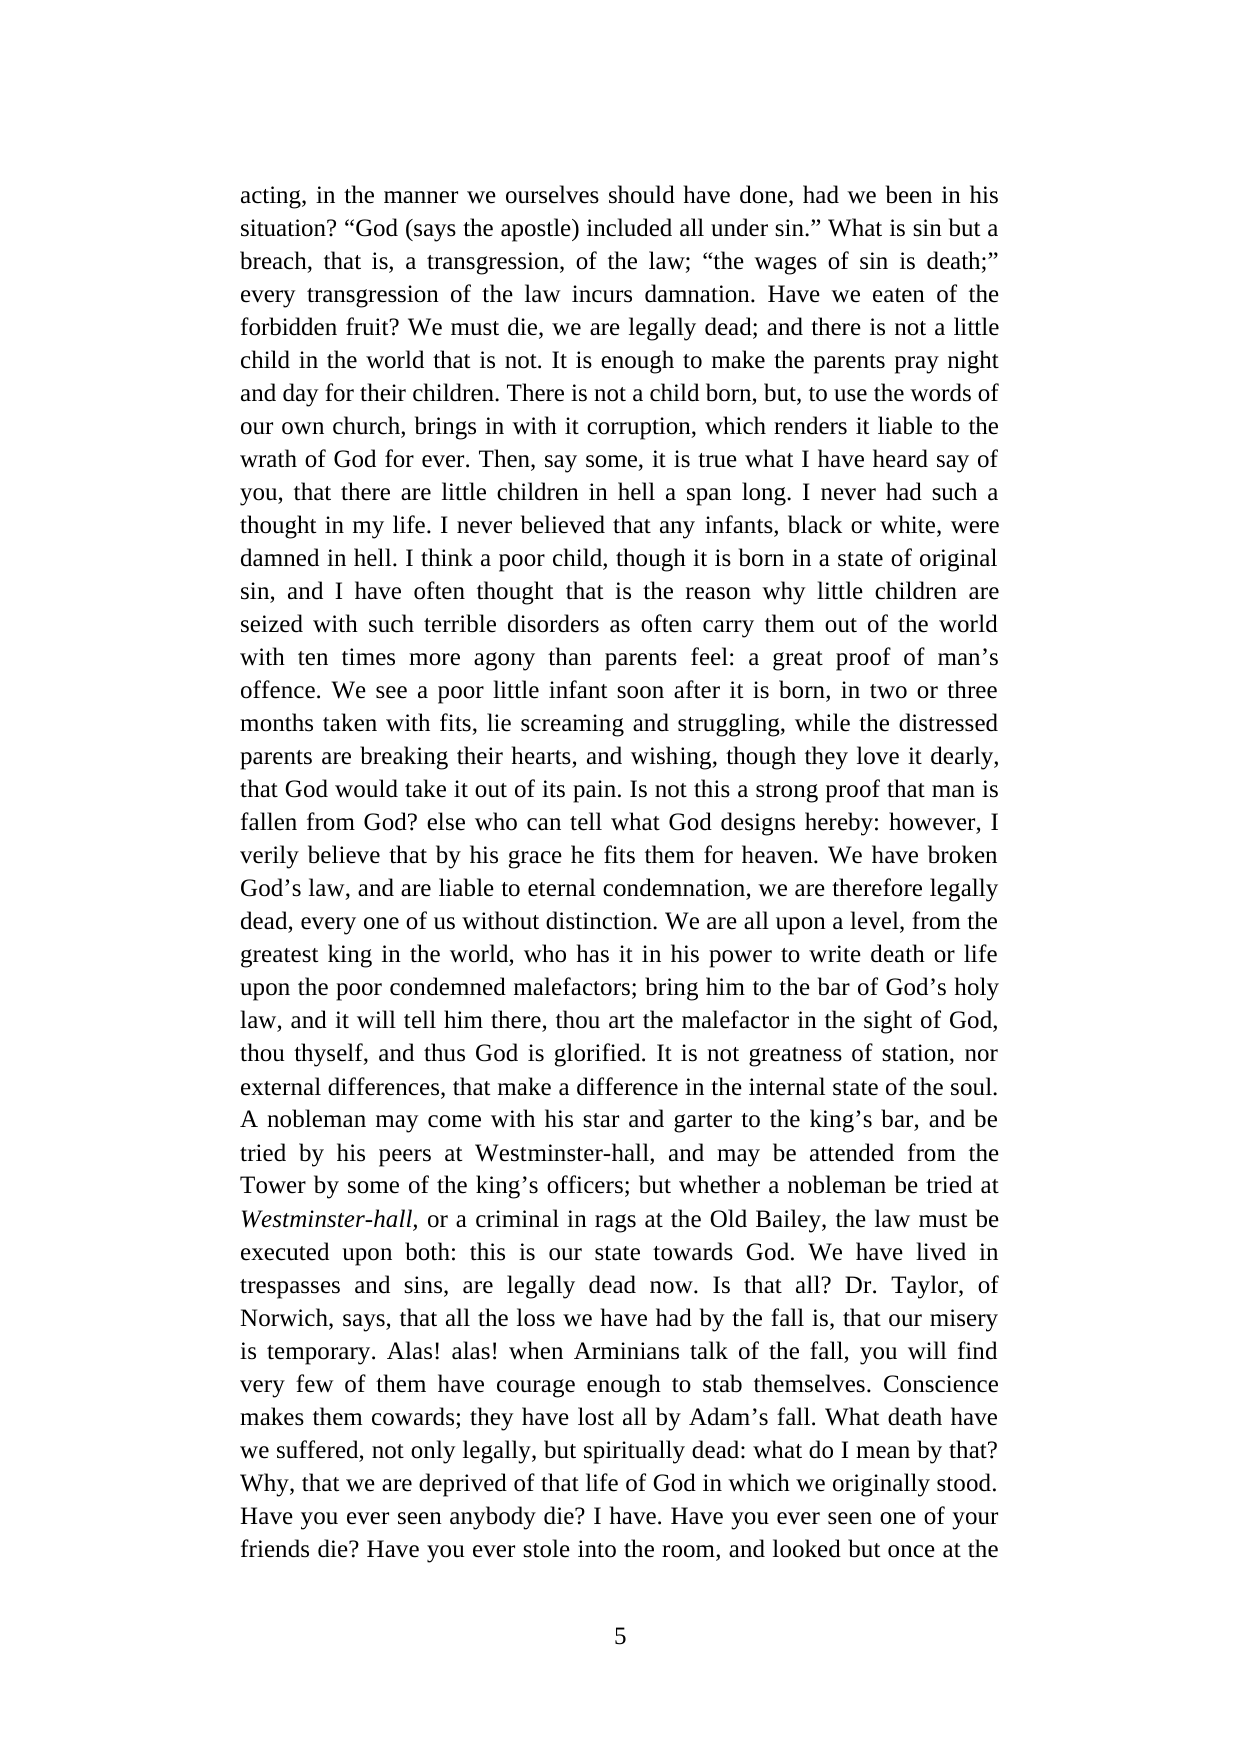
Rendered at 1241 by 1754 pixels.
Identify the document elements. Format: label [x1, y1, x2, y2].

text [240, 180, 1000, 1563]
